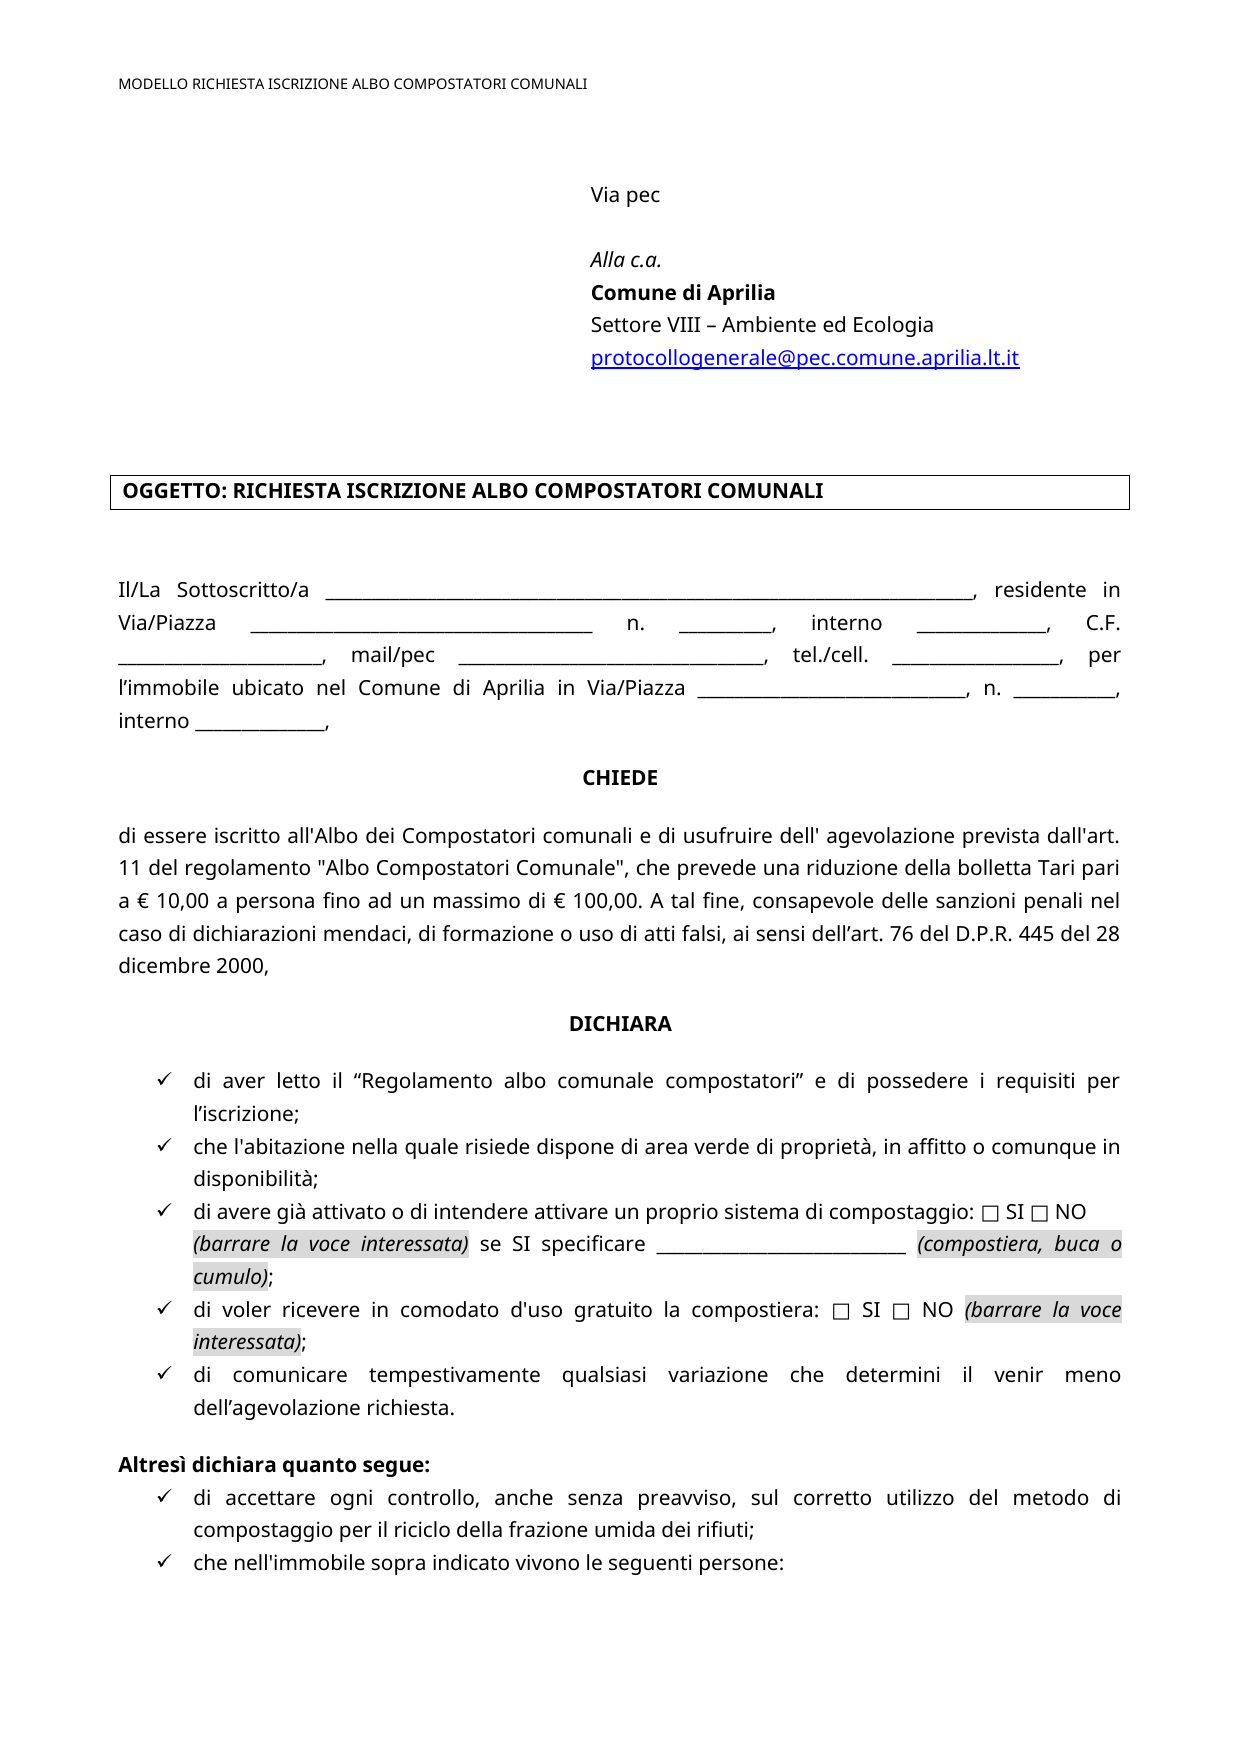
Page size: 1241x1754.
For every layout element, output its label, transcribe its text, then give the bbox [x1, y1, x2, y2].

text Settore VIII – Ambiente ed Ecologia [591, 311, 1137, 339]
text Alla c.a. [591, 245, 1122, 274]
text Via pec [591, 180, 1122, 209]
text Il/La Sottoscritto/a ______________________________________________________________________, residente in Via/Piazza _____________________________________ n. __________, interno ______________, C.F. ______________________, mail/pec _________________________________, tel./cell. __________________, per l’immobile ubicato nel Comune di Aprilia in Via/Piazza _____________________________, n. ___________, interno ______________, [118, 575, 1122, 734]
list di accettare ogni controllo, anche senza preavviso, sul corretto utilizzo del metodo di compostaggio per il riciclo della frazione umida dei rifiuti; [156, 1483, 1122, 1544]
text di essere iscritto all'Albo dei Compostatori comunali e di usufruire dell' agevolazione prevista dall'art. 11 del regolamento "Albo Compostatori Comunale", che prevede una riduzione della bolletta Tari pari a € 10,00 a persona fino ad un massimo di € 100,00. A tal fine, consapevole delle sanzioni penali nel caso di dichiarazioni mendaci, di formazione o uso di atti falsi, ai sensi dell’art. 76 del D.P.R. 445 del 28 dicembre 2000, [118, 821, 1122, 980]
text DICHIARA [118, 1009, 1122, 1037]
list di voler ricevere in comodato d'uso gratuito la compostiera: □ SI □ NO (barrare la voce interessata); [156, 1295, 1122, 1356]
list di aver letto il “Regolamento albo comunale compostatori” e di possedere i requisiti per l’iscrizione; [156, 1067, 1122, 1128]
list che l'abitazione nella quale risiede dispone di area verde di proprietà, in affitto o comunque in disponibilità; [156, 1132, 1122, 1193]
text Altresì dichiara quanto segue: [118, 1450, 1122, 1479]
list che nell'immobile sopra indicato vivono le seguenti persone: [156, 1548, 1122, 1576]
list di comunicare tempestivamente qualsiasi variazione che determini il venir meno dell’agevolazione richiesta. [156, 1360, 1122, 1421]
text protocollogenerale@pec.comune.aprilia.lt.it [591, 343, 1137, 372]
table_header OGGETTO: RICHIESTA ISCRIZIONE ALBO COMPOSTATORI COMUNALI [111, 476, 1129, 509]
list (barrare la voce interessata) se SI specificare ___________________________ (compostiera, buca o cumulo); [193, 1229, 1122, 1291]
text Comune di Aprilia [591, 278, 1137, 306]
text CHIEDE [118, 763, 1122, 792]
list di avere già attivato o di intendere attivare un proprio sistema di compostaggio: □ SI □ NO [156, 1197, 1122, 1225]
